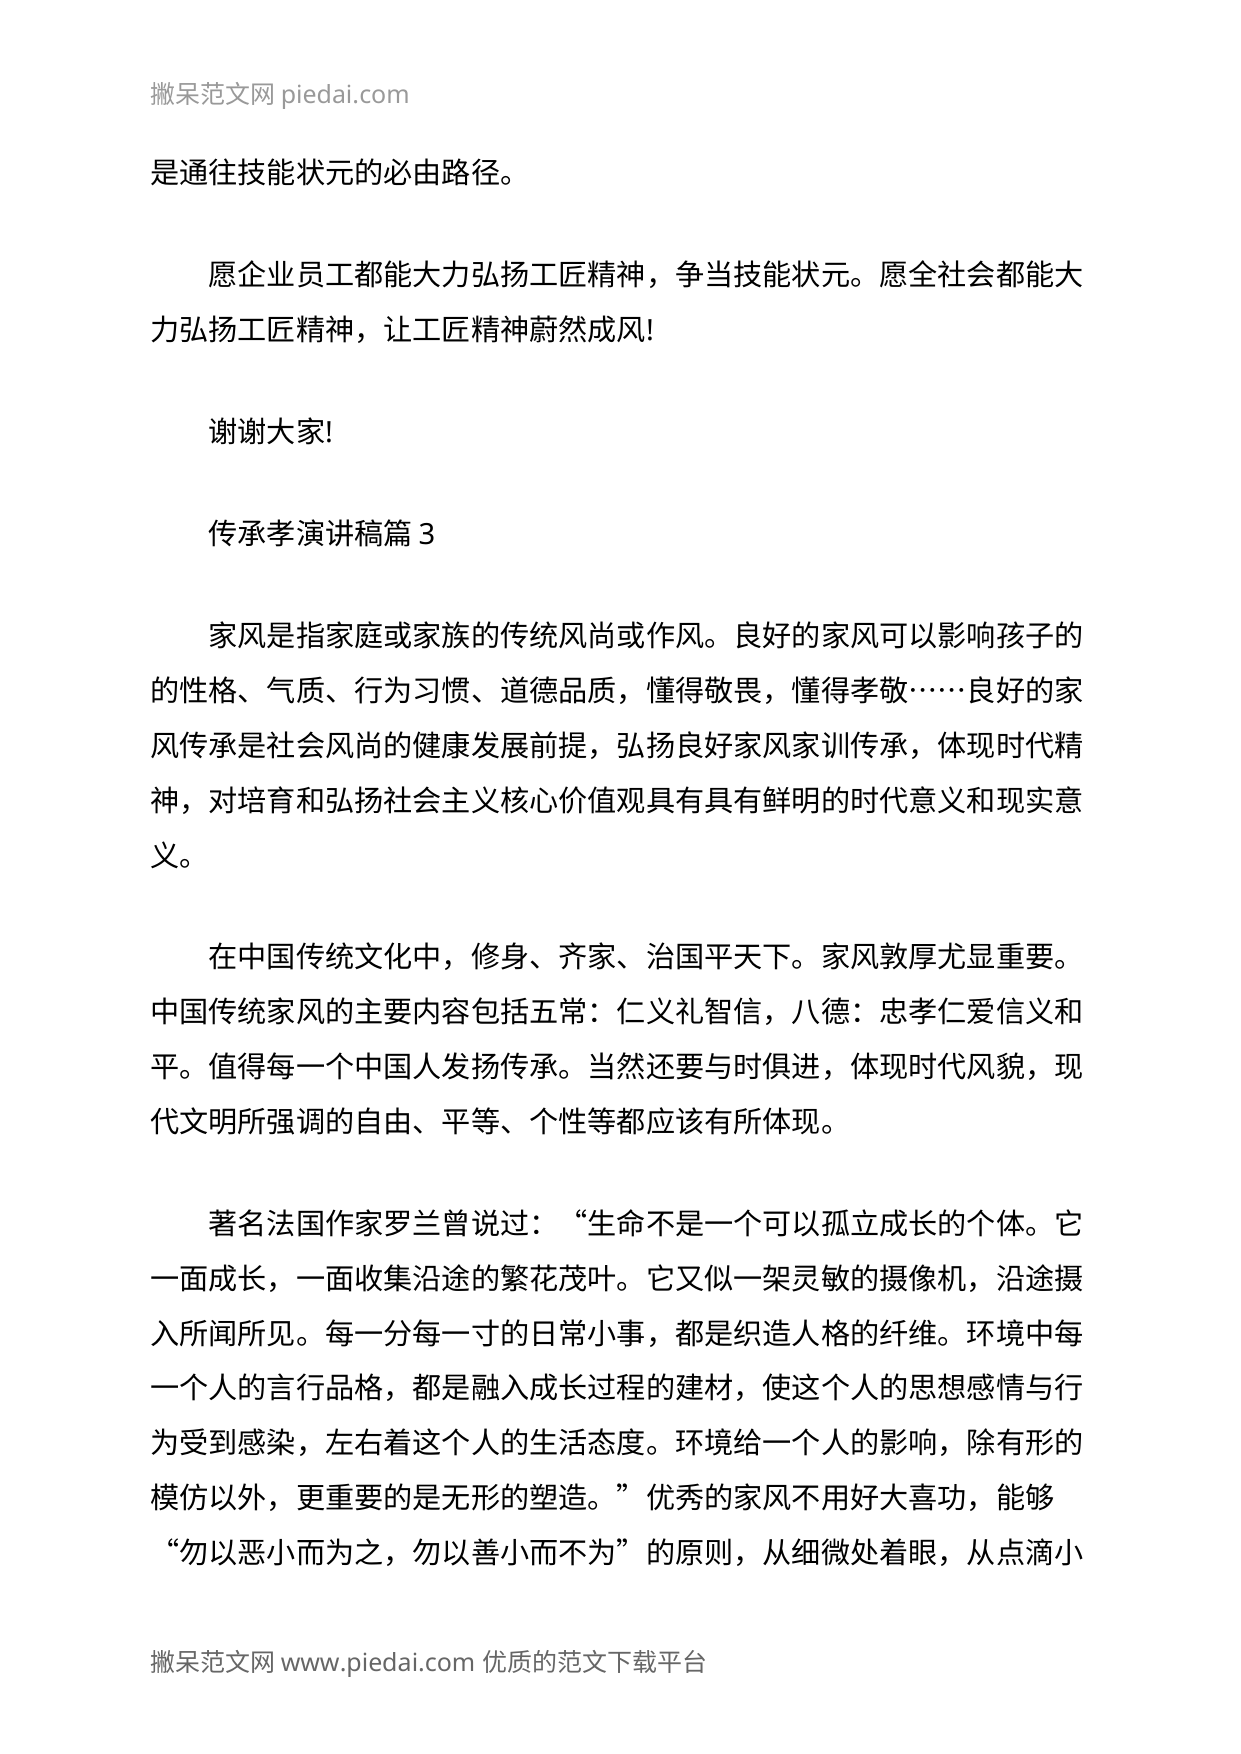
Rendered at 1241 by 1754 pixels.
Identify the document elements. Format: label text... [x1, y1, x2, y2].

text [150, 150, 1090, 192]
text 家风是指家庭或家族的传统风尚或作风。良好的家风可以影响孩子的的性格、气质、行为习惯、道德品质，懂得敬畏，懂得孝敬……良好的家风传承是社会风尚的健康发展前提，弘扬良好家风家训传承，体现时代精神，对培育和弘扬社会主义核心价值观具有具有鲜明的时代意义和现实意义。 [150, 613, 1090, 874]
text 愿企业员工都能大力弘扬工匠精神，争当技能状元。愿全社会都能大力弘扬工匠精神，让工匠精神蔚然成风! [150, 252, 1090, 349]
text 在中国传统文化中，修身、齐家、治国平天下。家风敦厚尤显重要。中国传统家风的主要内容包括五常：仁义礼智信，八德：忠孝仁爱信义和平。值得每一个中国人发扬传承。当然还要与时俱进，体现时代风貌，现代文明所强调的自由、平等、个性等都应该有所体现。 [150, 934, 1090, 1141]
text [150, 1200, 1090, 1572]
text 传承孝演讲稿篇3 [150, 511, 1090, 553]
text 谢谢大家! [150, 409, 1090, 451]
